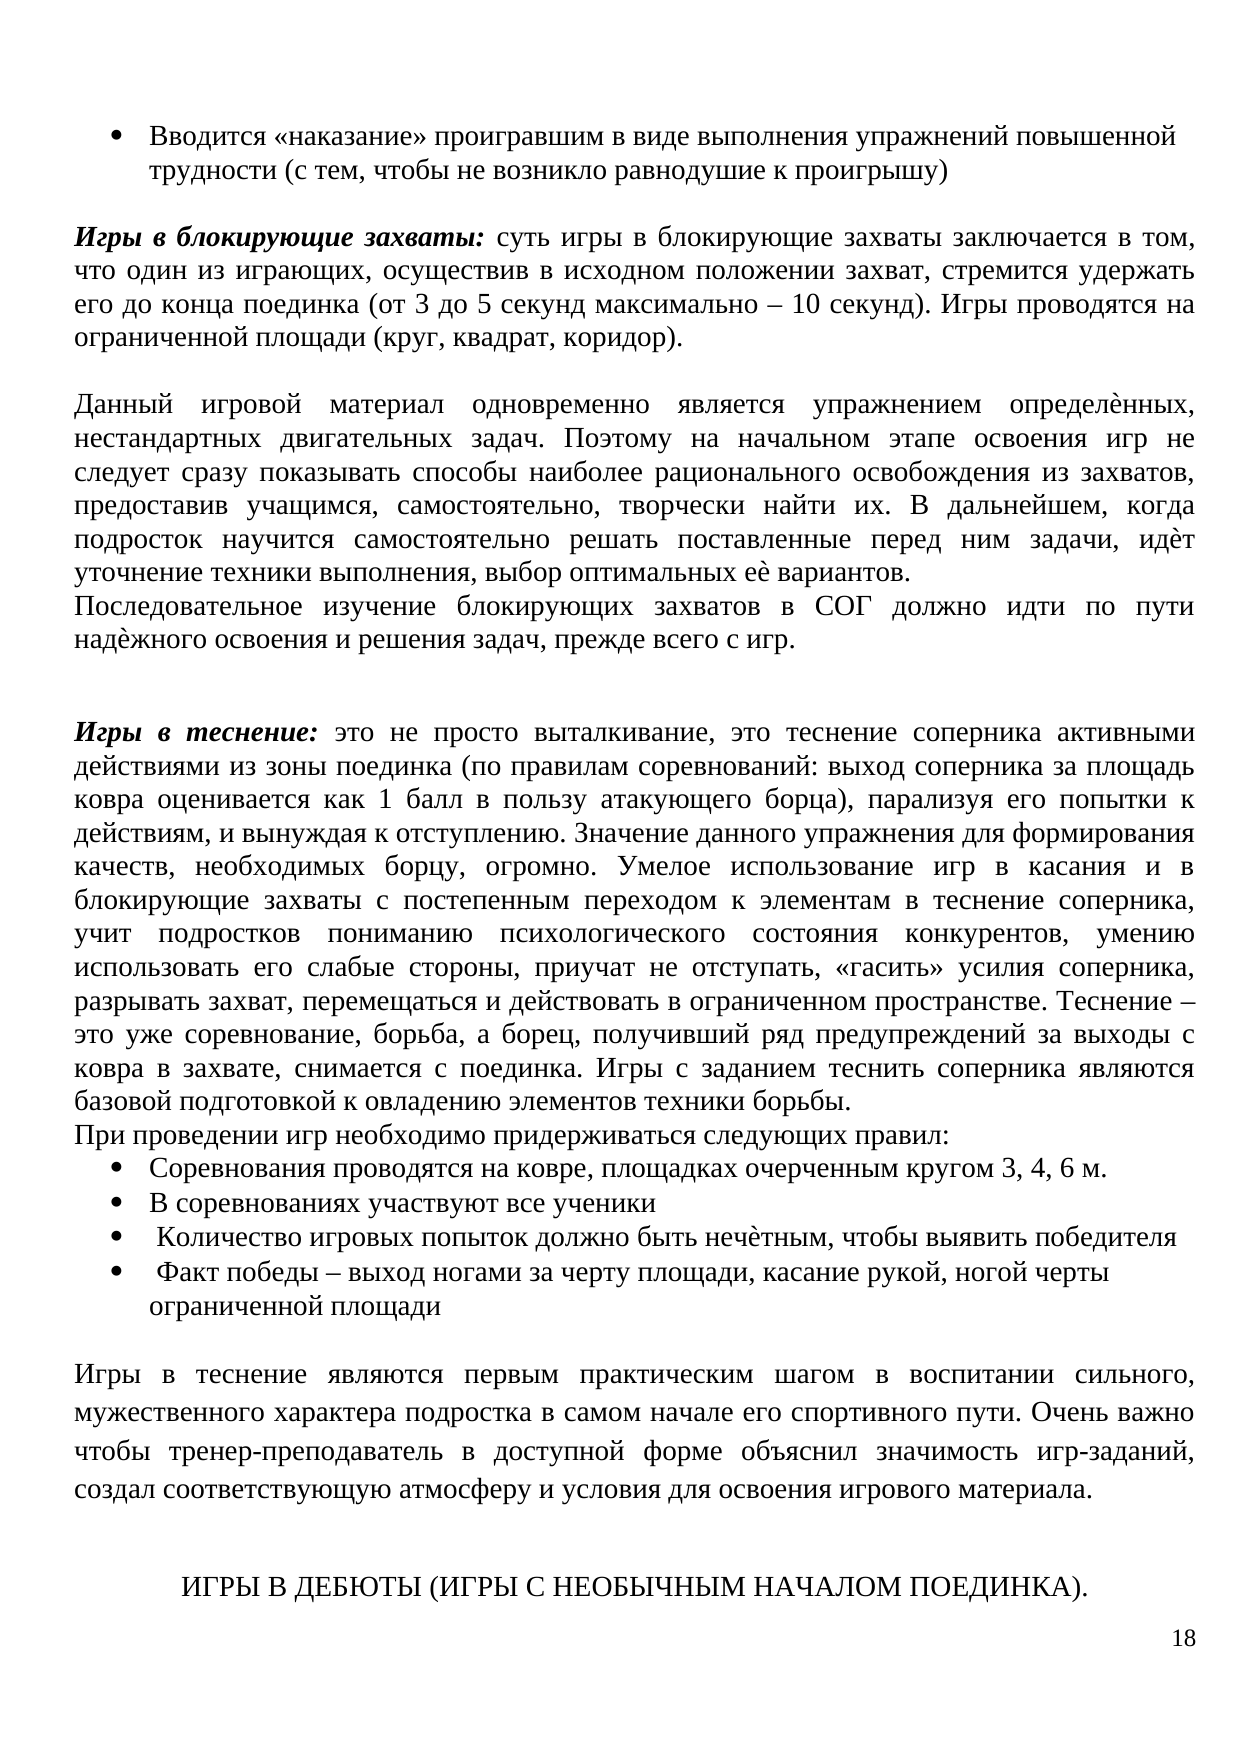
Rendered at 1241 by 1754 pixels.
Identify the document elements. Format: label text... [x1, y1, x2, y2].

text Игры в теснение: это не просто выталкивание, это теснение соперника активными действиями из зоны поединка (по правилам соревнований: выход соперника за площадь ковра оценивается как 1 балл в пользу атакующего борца), парализуя его попытки к действиям, и вынуждая к отступлению. Значение данного упражнения для формирования качеств, необходимых борцу, огромно. Умелое использование игр в касания и в блокирующие захваты с постепенным переходом к элементам в теснение соперника, учит подростков пониманию психологического состояния конкурентов, умению использовать его слабые стороны, приучат не отступать, «гасить» усилия соперника, разрывать захват, перемещаться и действовать в ограниченном пространстве. Теснение – это уже соревнование, борьба, а борец, получивший ряд предупреждений за выходы с ковра в захвате, снимается с поединка. Игры с заданием теснить соперника являются базовой подготовкой к овладению элементов техники борьбы. [74, 714, 1196, 1117]
text Игры в теснение являются первым практическим шагом в воспитании сильного, мужественного характера подростка в самом начале его спортивного пути. Очень важно чтобы тренер-преподаватель в доступной форме объяснил значимость игр-заданий, создал соответствующую атмосферу и условия для освоения игрового материала. [74, 1356, 1196, 1505]
text При проведении игр необходимо придерживаться следующих правил: [74, 1117, 1196, 1150]
text Игры в блокирующие захваты: суть игры в блокирующие захваты заключается в том, что один из играющих, осуществив в исходном положении захват, стремится удержать его до конца поединка (от 3 до 5 секунд максимально – 10 секунд). Игры проводятся на ограниченной площади (круг, квадрат, коридор). [74, 219, 1196, 353]
text ИГРЫ В ДЕБЮТЫ (ИГРЫ С НЕОБЫЧНЫМ НАЧАЛОМ ПОЕДИНКА). [74, 1569, 1196, 1603]
text Последовательное изучение блокирующих захватов в СОГ должно идти по пути надѐжного освоения и решения задач, прежде всего с игр. [74, 588, 1196, 655]
list Количество игровых попыток должно быть нечѐтным, чтобы выявить победителя [111, 1219, 1196, 1253]
list Соревнования проводятся на ковре, площадках очерченным кругом 3, 4, 6 м. [111, 1150, 1196, 1184]
list Факт победы – выход ногами за черту площади, касание рукой, ногой черты ограниченной площади [111, 1254, 1196, 1321]
list В соревнованиях участвуют все ученики [111, 1185, 1196, 1218]
text Данный игровой материал одновременно является упражнением определѐнных, нестандартных двигательных задач. Поэтому на начальном этапе освоения игр не следует сразу показывать способы наиболее рационального освобождения из захватов, предоставив учащимся, самостоятельно, творчески найти их. В дальнейшем, когда подросток научится самостоятельно решать поставленные перед ним задачи, идѐт уточнение техники выполнения, выбор оптимальных еѐ вариантов. [74, 387, 1196, 588]
list Вводится «наказание» проигравшим в виде выполнения упражнений повышенной трудности (с тем, чтобы не возникло равнодушие к проигрышу) [111, 118, 1196, 185]
